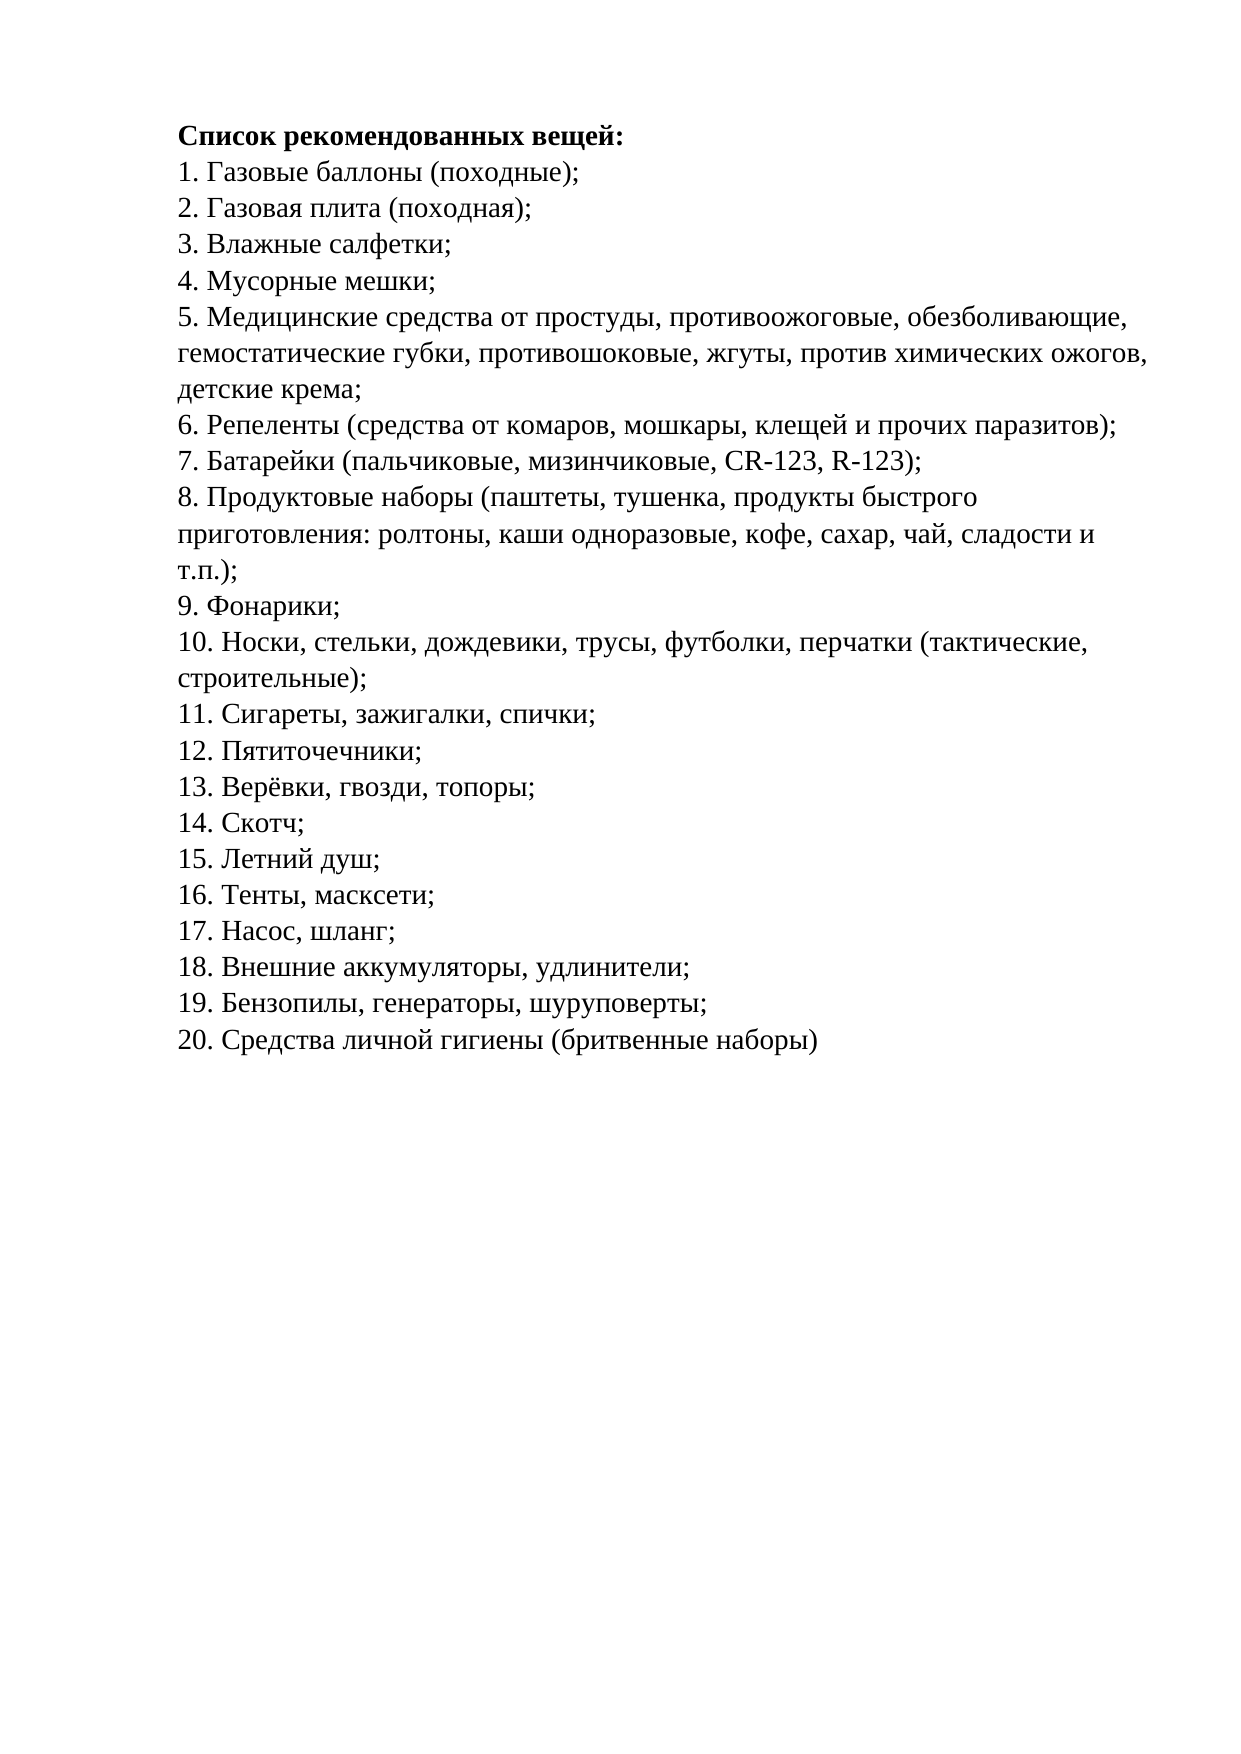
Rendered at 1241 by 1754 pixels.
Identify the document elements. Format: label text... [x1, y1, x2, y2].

text 6. Репеленты (средства от комаров, мошкары, клещей и прочих паразитов); 7. Батарейки (пальчиковые, мизинчиковые, CR-123, R-123); [177, 407, 1152, 477]
text Список рекомендованных вещей: 1. Газовые баллоны (походные); 2. Газовая плита (походная); [177, 118, 1152, 224]
text 3. Влажные салфетки; 4. Мусорные мешки; 5. Медицинские средства от простуды, противоожоговые, обезболивающие, гемостатические губки, противошоковые, жгуты, против химических ожогов, детские крема; [177, 227, 1152, 405]
text 11. Сигареты, зажигалки, спички; [177, 696, 1152, 730]
text 10. Носки, стельки, дождевики, трусы, футболки, перчатки (тактические, строительные); [177, 624, 1152, 694]
text 8. Продуктовые наборы (паштеты, тушенка, продукты быстрого приготовления: ролтоны, каши одноразовые, кофе, сахар, чай, сладости и т.п.); 9. Фонарики; [177, 479, 1152, 622]
text 12. Пятиточечники; 13. Верёвки, гвозди, топоры; 14. Скотч; 15. Летний душ; 16. Тенты, масксети; 17. Насос, шланг; 18. Внешние аккумуляторы, удлинители; 19. Бензопилы, генераторы, шуруповерты; 20. Средства личной гигиены (бритвенные наборы) [177, 733, 1152, 1055]
